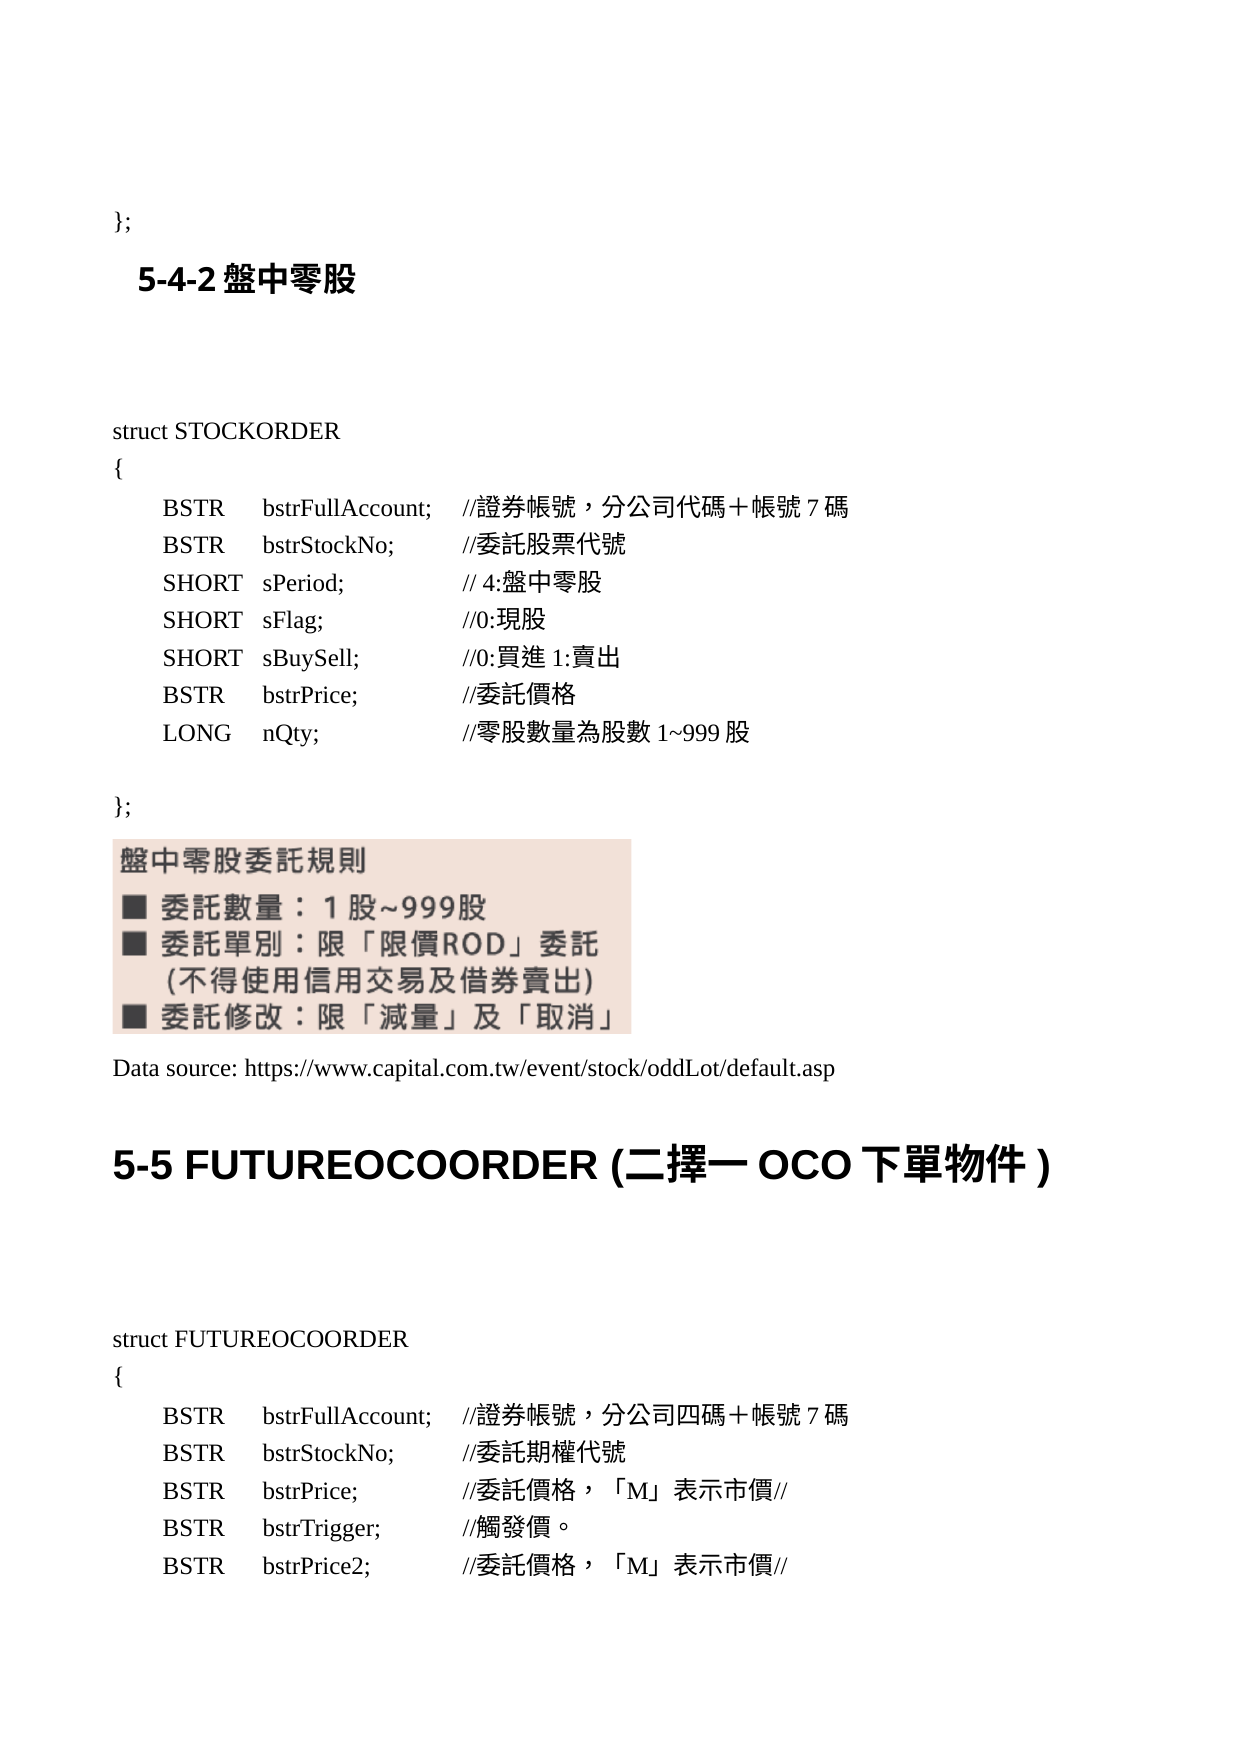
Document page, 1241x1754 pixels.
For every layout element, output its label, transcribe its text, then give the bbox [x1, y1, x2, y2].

text BSTR bstrPrice; //委託價格，「M」表示市價// [112, 1469, 1128, 1507]
text SHORT sBuySell; //0:買進 1:賣出 [112, 636, 1128, 674]
text BSTR bstrFullAccount; //證券帳號，分公司代碼＋帳號7碼 [112, 486, 1128, 524]
text BSTR bstrPrice; //委託價格 [112, 674, 1128, 711]
text }; [112, 202, 1128, 239]
text { [112, 449, 1128, 486]
text BSTR bstrFullAccount; //證券帳號，分公司四碼＋帳號7碼 [112, 1394, 1128, 1432]
text { [112, 1357, 1128, 1394]
text struct STOCKORDER [112, 411, 1128, 449]
text struct FUTUREOCOORDER [112, 1319, 1128, 1357]
text SHORT sPeriod; // 4:盤中零股 [112, 561, 1128, 599]
text BSTR bstrStockNo; //委託期權代號 [112, 1432, 1128, 1469]
text BSTR bstrTrigger; //觸發價。 [112, 1507, 1128, 1544]
subtitle 5-5 FUTUREOCOORDER (二擇一OCO下單物件 ) [112, 1124, 1128, 1199]
subtitle 5-4-2盤中零股 [137, 239, 1128, 314]
text }; [112, 786, 1128, 824]
text Data source: https://www.capital.com.tw/event/stock/oddLot/default.asp [112, 1049, 1128, 1086]
picture [112, 839, 632, 1034]
text SHORT sFlag; //0:現股 [112, 599, 1128, 636]
text BSTR bstrStockNo; //委託股票代號 [112, 524, 1128, 561]
text LONG nQty; //零股數量為股數1~999股 [112, 711, 1128, 749]
text BSTR bstrPrice2; //委託價格，「M」表示市價// [112, 1544, 1128, 1582]
